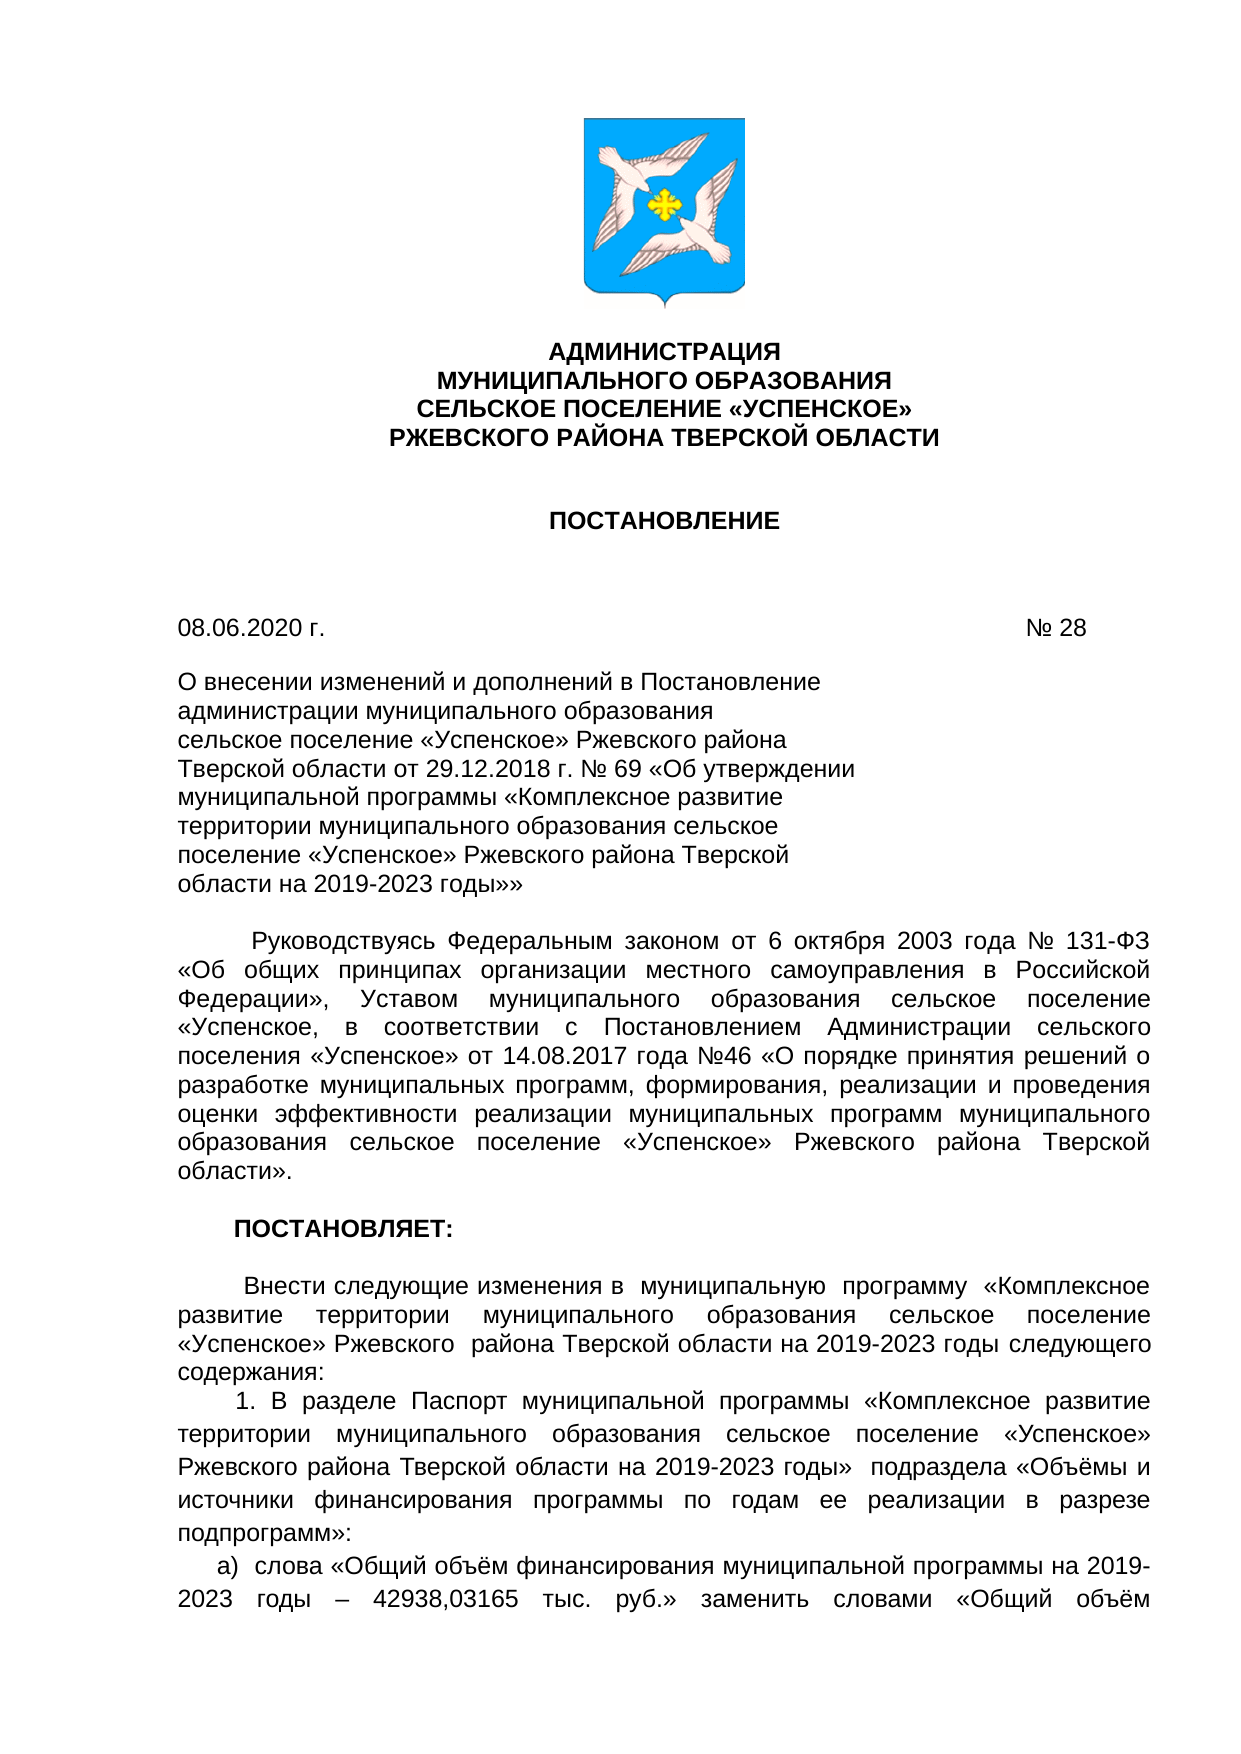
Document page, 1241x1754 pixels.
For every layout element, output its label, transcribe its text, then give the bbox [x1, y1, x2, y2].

text Тверской области от 29.12.2018 г. № 69 «Об утверждении [177, 753, 1152, 782]
text сельское поселение «Успенское» Ржевского района [177, 725, 1152, 753]
text территории муниципального образования сельское [177, 811, 1152, 840]
text ПОСТАНОВЛЯЕТ: [177, 1213, 1152, 1242]
text Внести следующие изменения в муниципальную программу «Комплексное развитие территории муниципального образования сельское поселение «Успенское» Ржевского района Тверской области на 2019-2023 годы следующего содержания: [177, 1271, 1152, 1386]
picture [593, 133, 708, 250]
text АДМИНИСТРАЦИЯ [177, 337, 1152, 366]
picture [583, 278, 745, 309]
text поселение «Успенское» Ржевского района Тверской [177, 840, 1152, 868]
picture [622, 160, 737, 275]
text 1. В разделе Паспорт муниципальной программы «Комплексное развитие территории муниципального образования сельское поселение «Успенское» Ржевского района Тверской области на 2019-2023 годы» подраздела «Объёмы и источники финансирования программы по годам ее реализации в разрезе подпрограмм»: [177, 1386, 1152, 1547]
text администрации муниципального образования [177, 696, 1152, 725]
text муниципальной программы «Комплексное развитие [177, 782, 1152, 811]
picture [583, 118, 745, 272]
text области на 2019-2023 годы»» [177, 868, 1152, 897]
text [177, 1551, 1152, 1613]
text О внесении изменений и дополнений в Постановление [177, 667, 1152, 696]
text РЖЕВСКОГО РАЙОНА ТВЕРСКОЙ ОБЛАСТИ [177, 423, 1152, 452]
text 08.06.2020 г. № 28 [177, 613, 1152, 642]
picture [648, 189, 682, 221]
text ПОСТАНОВЛЕНИЕ [177, 506, 1152, 534]
text МУНИЦИПАЛЬНОГО ОБРАЗОВАНИЯ [177, 366, 1152, 394]
text СЕЛЬСКОЕ ПОСЕЛЕНИЕ «УСПЕНСКОЕ» [177, 394, 1152, 423]
text Руководствуясь Федеральным законом от 6 октября 2003 года № 131-ФЗ «Об общих принципах организации местного самоуправления в Российской Федерации», Уставом муниципального образования сельское поселение «Успенское, в соответствии с Постановлением Администрации сельского поселения «Успенское» от 14.08.2017 года №46 «О порядке принятия решений о разработке муниципальных программ, формирования, реализации и проведения оценки эффективности реализации муниципальных программ муниципального образования сельское поселение «Успенское» Ржевского района Тверской области». [177, 926, 1152, 1185]
